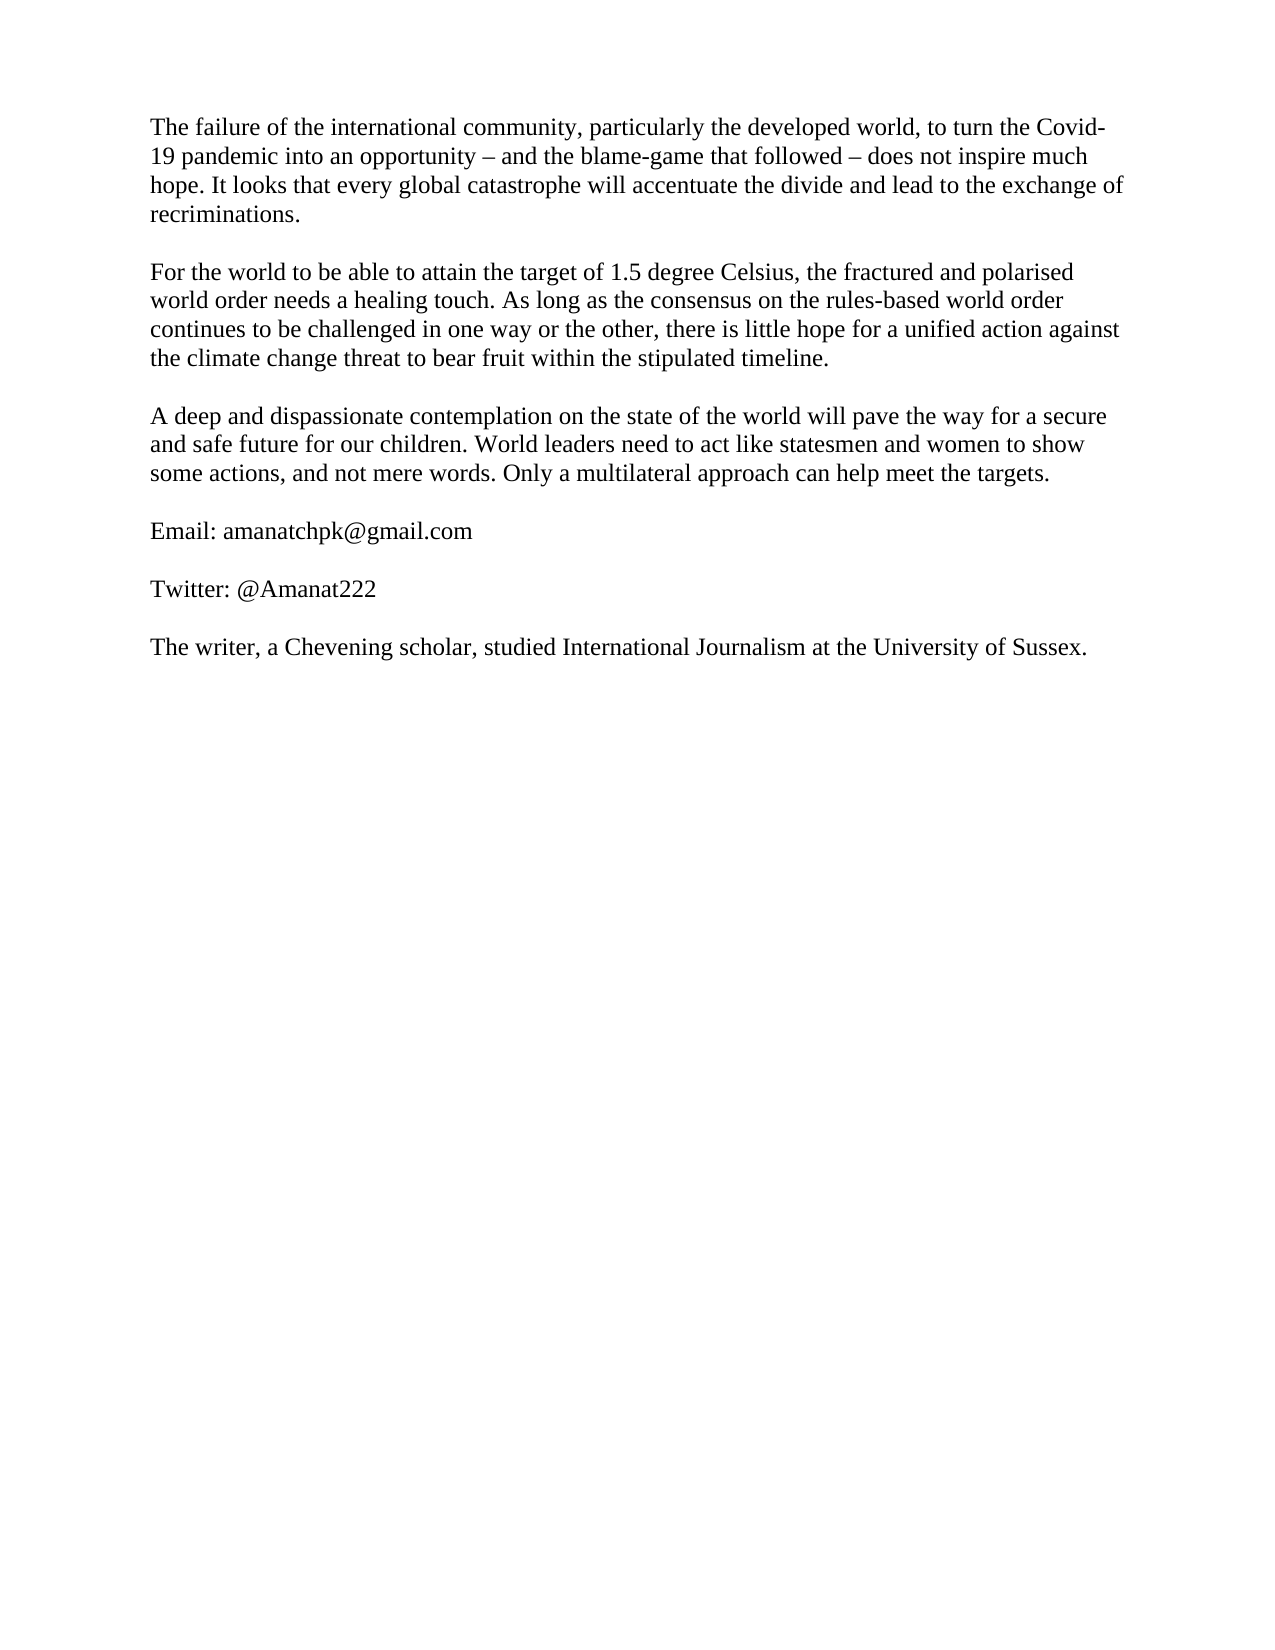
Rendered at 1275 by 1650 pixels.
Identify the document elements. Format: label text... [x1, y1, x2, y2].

text Email: amanatchpk@gmail.com [150, 516, 1125, 545]
text For the world to be able to attain the target of 1.5 degree Celsius, the fractured and polarised world order needs a healing touch. As long as the consensus on the rules-based world order continues to be challenged in one way or the other, there is little hope for a unified action against the climate change threat to bear fruit within the stipulated timeline. [150, 257, 1125, 372]
text The failure of the international community, particularly the developed world, to turn the Covid-19 pandemic into an opportunity – and the blame-game that followed – does not inspire much hope. It looks that every global catastrophe will accentuate the divide and lead to the exchange of recriminations. [150, 112, 1125, 227]
text Twitter: @Amanat222 [150, 574, 1125, 603]
text A deep and dispassionate contemplation on the state of the world will pave the way for a secure and safe future for our children. World leaders need to act like statesmen and women to show some actions, and not mere words. Only a multilateral approach can help meet the targets. [150, 401, 1125, 487]
text The writer, a Chevening scholar, studied International Journalism at the University of Sussex. [150, 632, 1125, 661]
